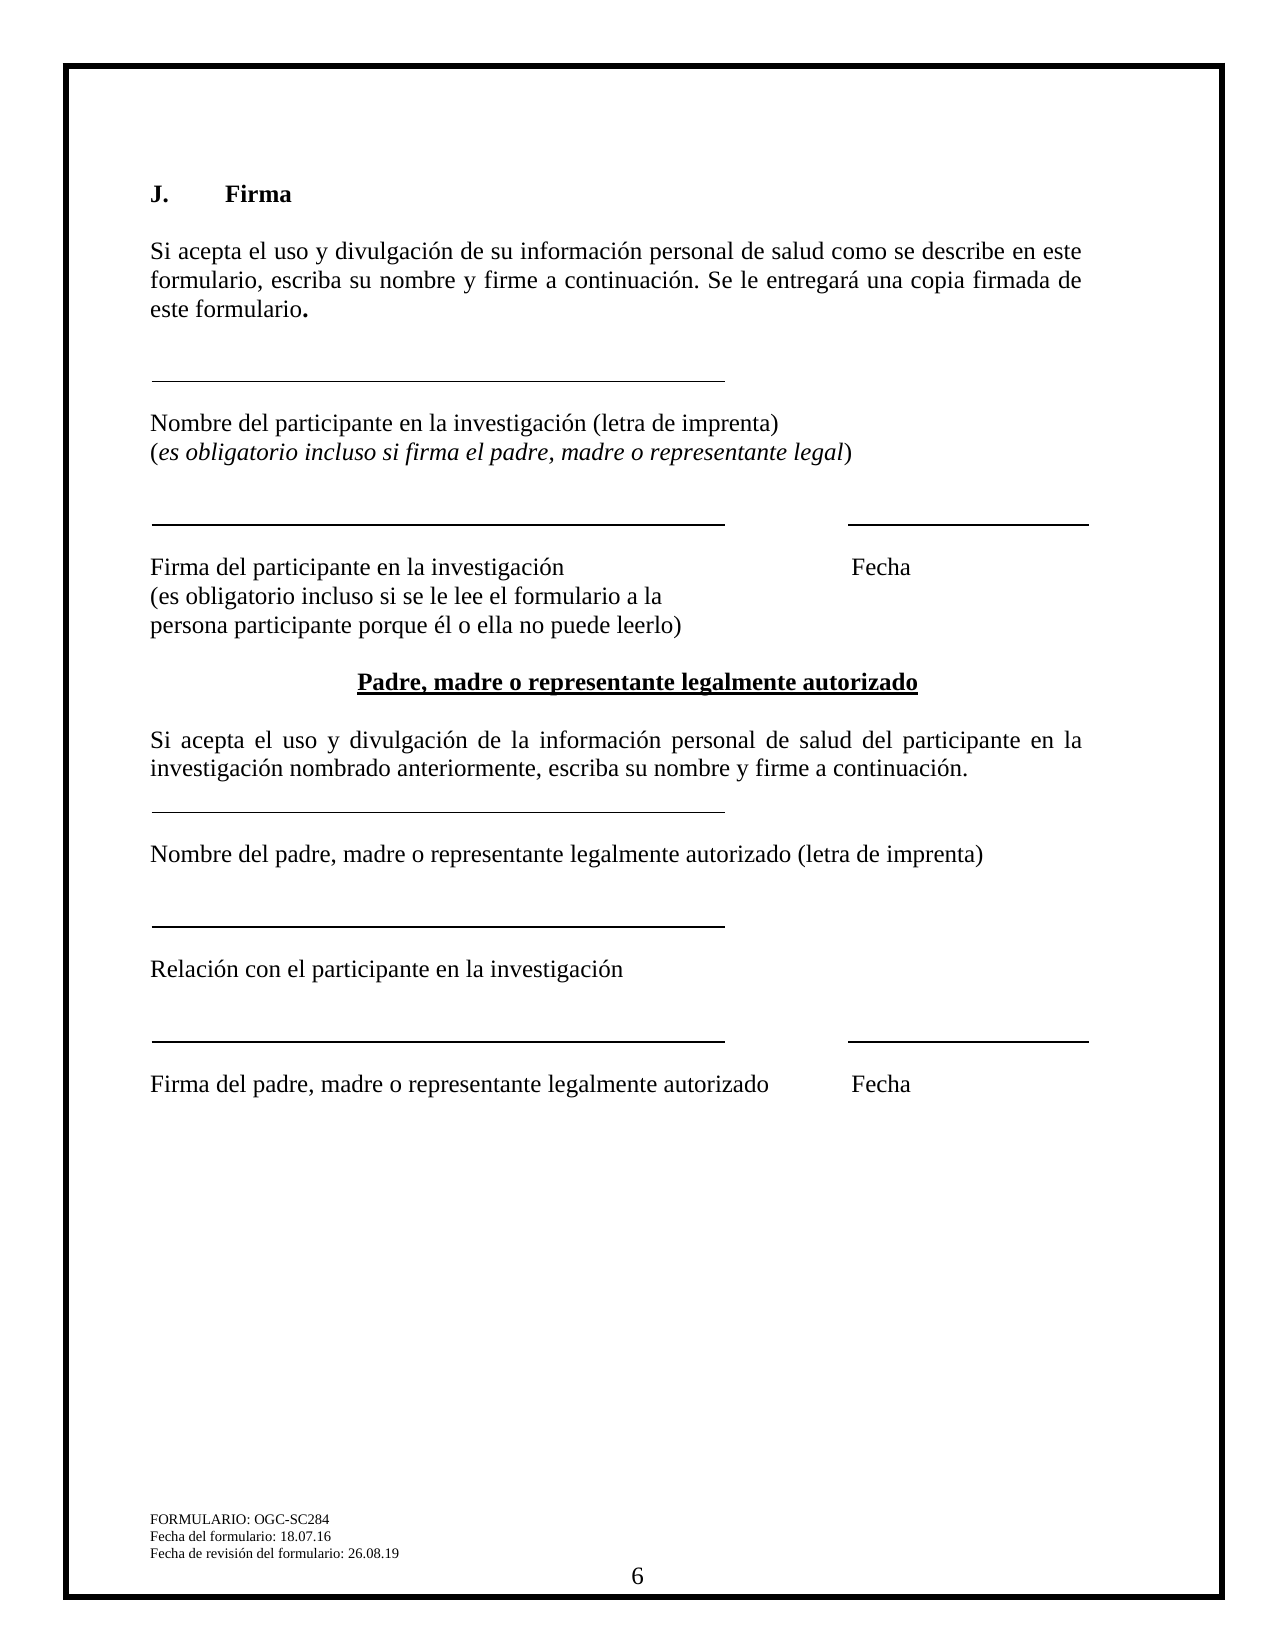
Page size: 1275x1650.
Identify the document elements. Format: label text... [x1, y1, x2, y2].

text Relación con el participante en la investigación [150, 954, 1125, 983]
text persona participante porque él o ella no puede leerlo) [150, 610, 1125, 638]
text Si acepta el uso y divulgación de la información personal de salud del participante en la investigación nombrado anteriormente, escriba su nombre y firme a continuación. [150, 725, 1084, 782]
text (es obligatorio incluso si se le lee el formulario a la [150, 581, 1125, 610]
text Nombre del participante en la investigación (letra de imprenta) [150, 408, 1125, 437]
text Nombre del padre, madre o representante legalmente autorizado (letra de imprenta) [150, 839, 1125, 868]
text Firma del padre, madre o representante legalmente autorizado Fecha [150, 1069, 1125, 1098]
text Firma del participante en la investigación Fecha [150, 552, 1125, 581]
text (es obligatorio incluso si firma el padre, madre o representante legal) [150, 437, 1125, 466]
subtitle Padre, madre o representante legalmente autorizado [150, 667, 1125, 696]
text Si acepta el uso y divulgación de su información personal de salud como se describe en este formulario, escriba su nombre y firme a continuación. Se le entregará una copia firmada de este formulario. [150, 236, 1084, 322]
subtitle Firma [150, 179, 1125, 207]
